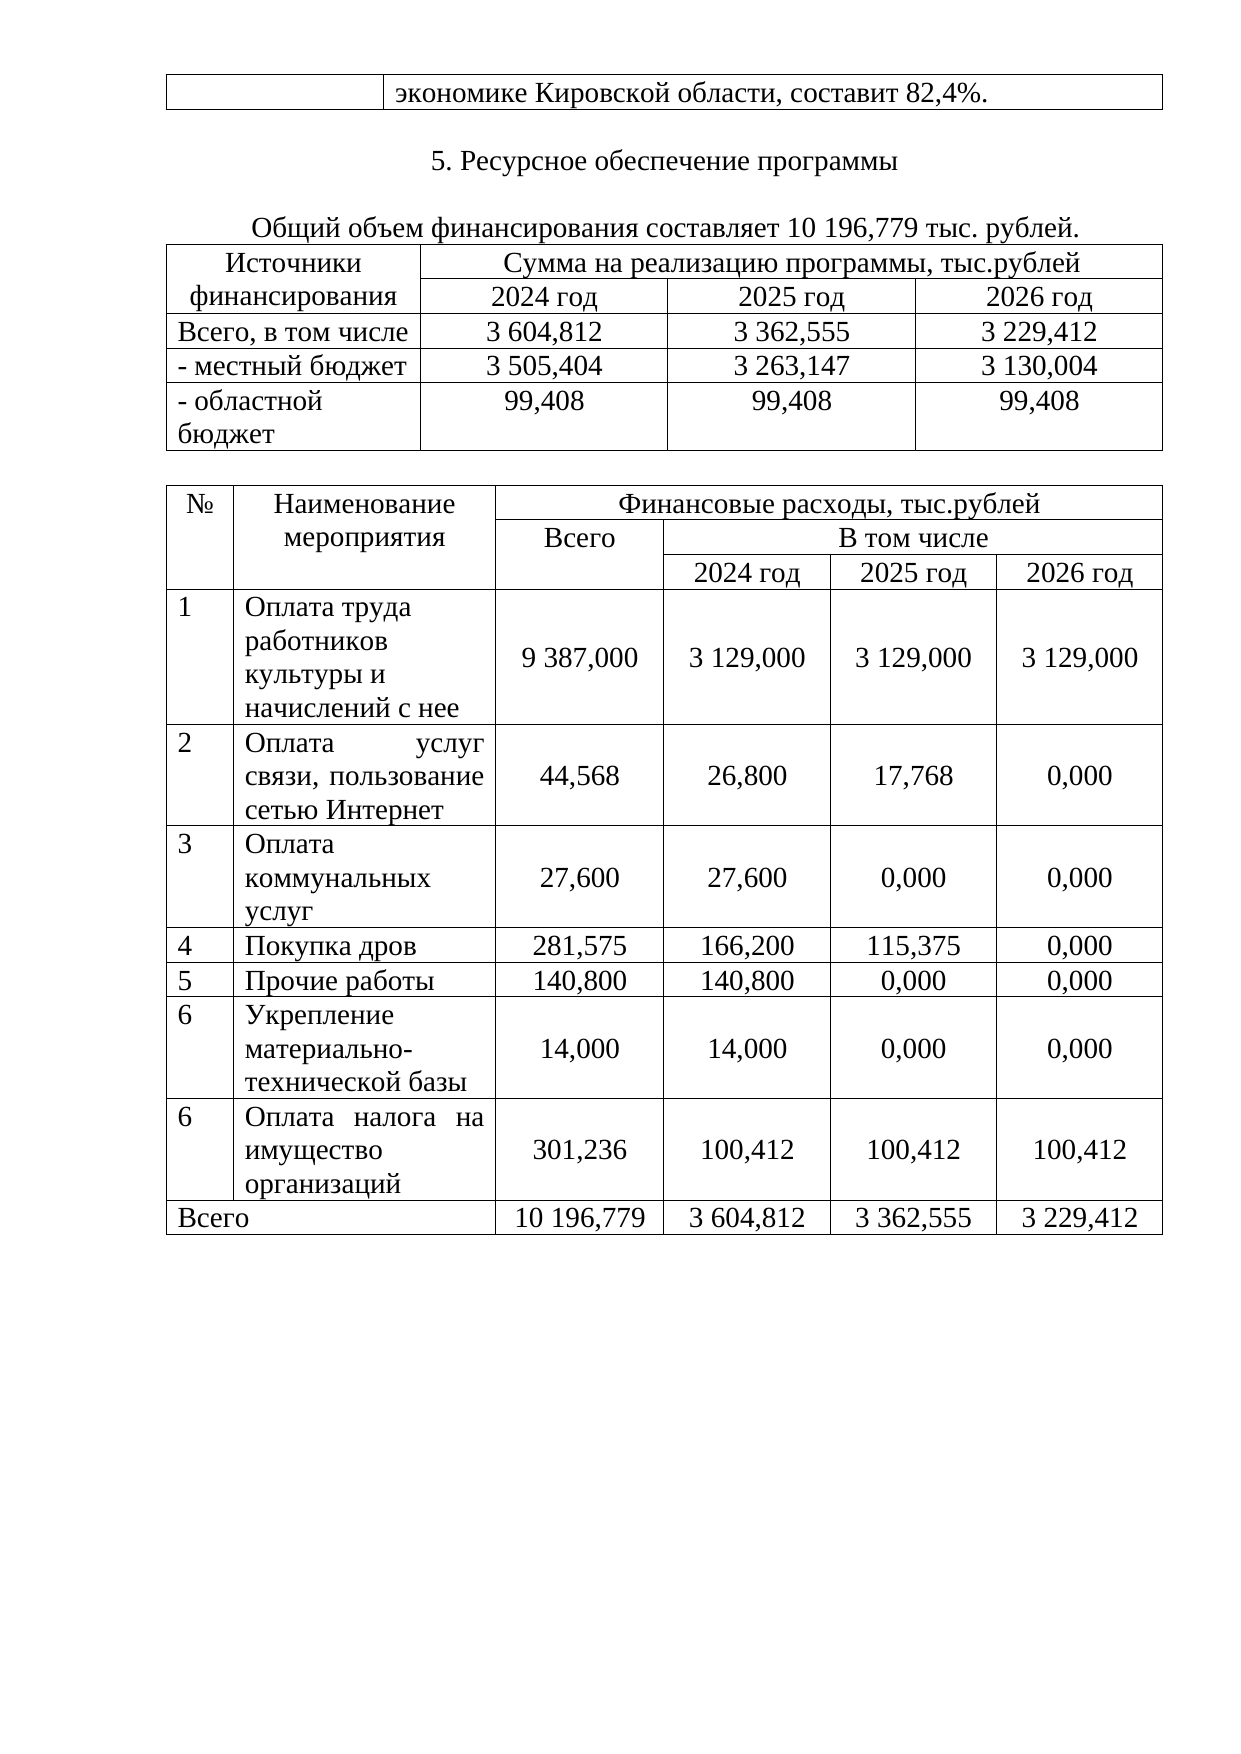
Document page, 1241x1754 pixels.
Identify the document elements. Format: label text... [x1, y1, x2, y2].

table_cell 2 [167, 725, 233, 825]
table_cell Оплата труда работников культуры и начислений с нее [234, 590, 495, 724]
table_cell 140,800 [496, 963, 663, 996]
table_cell 44,568 [496, 725, 663, 825]
table_cell 2025 год [831, 555, 996, 588]
table_cell 0,000 [997, 725, 1162, 825]
table_cell 301,236 [496, 1099, 663, 1199]
table_cell 100,412 [664, 1099, 830, 1199]
table_cell 100,412 [997, 1099, 1162, 1199]
table_header Финансовые расходы, тыс.рублей [496, 486, 1162, 519]
table_cell Прочие работы [234, 963, 495, 996]
table_cell 14,000 [664, 997, 830, 1098]
table_cell Всего, в том числе [167, 314, 420, 347]
table_cell 3 362,555 [668, 314, 915, 347]
table_cell 9 387,000 [496, 590, 663, 724]
table_cell 0,000 [831, 963, 996, 996]
table_header Источники финансирования [167, 245, 420, 313]
table_cell 5 [167, 963, 233, 996]
table_cell Всего [167, 1201, 495, 1234]
table_cell 3 505,404 [421, 349, 667, 382]
table_cell 3 129,000 [997, 590, 1162, 724]
table_cell 3 604,812 [421, 314, 667, 347]
table_cell Покупка дров [234, 928, 495, 962]
table_cell 115,375 [831, 928, 996, 962]
table_cell 6 [167, 997, 233, 1098]
text 5. Ресурсное обеспечение программы [177, 143, 1152, 177]
table_cell 281,575 [496, 928, 663, 962]
table_cell 4 [167, 928, 233, 962]
table_cell 0,000 [997, 963, 1162, 996]
table_cell 2024 год [421, 279, 667, 313]
table_cell 3 129,000 [664, 590, 830, 724]
table_cell 1 [167, 590, 233, 724]
table_cell 6 [167, 1099, 233, 1199]
table_cell - местный бюджет [167, 349, 420, 382]
table_cell В том числе [664, 520, 1162, 554]
table_header Наименование мероприятия [234, 486, 495, 588]
table_cell 99,408 [668, 383, 915, 450]
table_cell 99,408 [421, 383, 667, 450]
table_cell 3 229,412 [916, 314, 1162, 347]
table_cell 27,600 [664, 826, 830, 927]
table_cell 100,412 [831, 1099, 996, 1199]
table_cell 10 196,779 [496, 1201, 663, 1234]
table_cell 0,000 [997, 826, 1162, 927]
table_cell 140,800 [664, 963, 830, 996]
table_cell 3 130,004 [916, 349, 1162, 382]
table_cell 3 129,000 [831, 590, 996, 724]
table_cell 26,800 [664, 725, 830, 825]
table_cell 2025 год [668, 279, 915, 313]
table_cell 2026 год [997, 555, 1162, 588]
table_cell 0,000 [831, 826, 996, 927]
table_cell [384, 75, 1162, 108]
table_cell 166,200 [664, 928, 830, 962]
table_cell Оплата налога на имущество организаций [234, 1099, 495, 1199]
table_cell Оплата услуг связи, пользование сетью Интернет [234, 725, 495, 825]
table_cell 3 362,555 [831, 1201, 996, 1234]
table_cell 2026 год [916, 279, 1162, 313]
table_cell 99,408 [916, 383, 1162, 450]
table_cell Оплата коммунальных услуг [234, 826, 495, 927]
table_cell 2024 год [664, 555, 830, 588]
text Общий объем финансирования составляет 10 196,779 тыс. рублей. [177, 210, 1152, 244]
table_cell 0,000 [831, 997, 996, 1098]
table_cell 3 [167, 826, 233, 927]
table_cell Укрепление материально-технической базы [234, 997, 495, 1098]
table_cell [167, 75, 383, 108]
table_header № [167, 486, 233, 588]
table_cell 3 604,812 [664, 1201, 830, 1234]
table_cell 27,600 [496, 826, 663, 927]
table_cell Всего [496, 520, 663, 588]
table_cell 3 229,412 [997, 1201, 1162, 1234]
table_header Сумма на реализацию программы, тыс.рублей [421, 245, 1162, 278]
table_cell 17,768 [831, 725, 996, 825]
table_cell - областной бюджет [167, 383, 420, 450]
table_cell 3 263,147 [668, 349, 915, 382]
table_cell 0,000 [997, 997, 1162, 1098]
table_cell 0,000 [997, 928, 1162, 962]
table_cell 14,000 [496, 997, 663, 1098]
